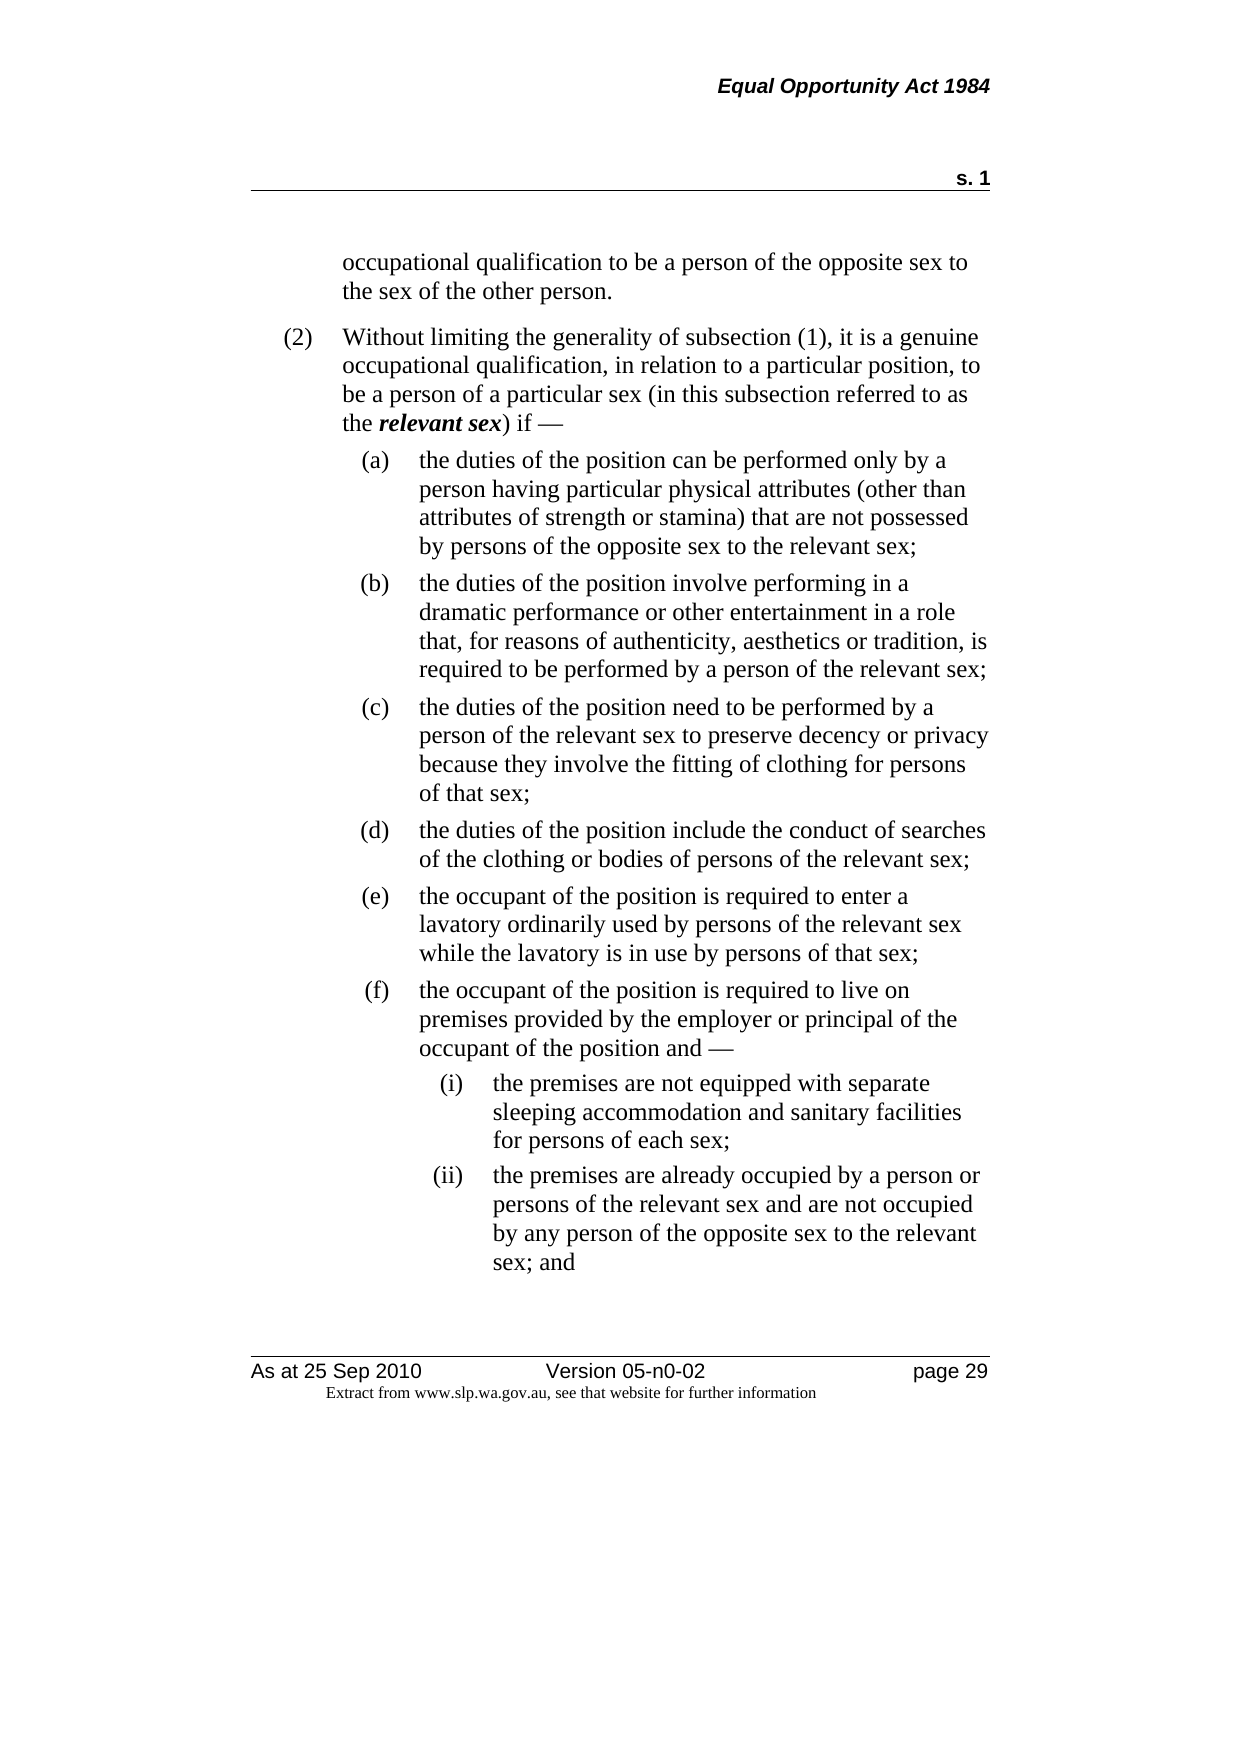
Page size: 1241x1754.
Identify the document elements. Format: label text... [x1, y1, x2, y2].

text (f) the occupant of the position is required to live on premises provided by the employer or principal of the occupant of the position and — [251, 975, 990, 1062]
text (i) the premises are not equipped with separate sleeping accommodation and sanitary facilities for persons of each sex; [251, 1068, 990, 1154]
text (a) the duties of the position can be performed only by a person having particular physical attributes (other than attributes of strength or stamina) that are not possessed by persons of the opposite sex to the relevant sex; [251, 445, 990, 560]
text (d) the duties of the position include the conduct of searches of the clothing or bodies of persons of the relevant sex; [251, 815, 990, 872]
text (ii) the premises are already occupied by a person or persons of the relevant sex and are not occupied by any person of the opposite sex to the relevant sex; and [251, 1160, 990, 1275]
text (e) the occupant of the position is required to enter a lavatory ordinarily used by persons of the relevant sex while the lavatory is in use by persons of that sex; [251, 881, 990, 967]
text (c) the duties of the position need to be performed by a person of the relevant sex to preserve decency or privacy because they involve the fitting of clothing for persons of that sex; [251, 692, 990, 807]
text (b) the duties of the position involve performing in a dramatic performance or other entertainment in a role that, for reasons of authenticity, aesthetics or tradition, is required to be performed by a person of the relevant sex; [251, 568, 990, 683]
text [251, 247, 990, 305]
text (2) Without limiting the generality of subsection (1), it is a genuine occupational qualification, in relation to a particular position, to be a person of a particular sex (in this subsection referred to as the relevant sex) if — [251, 322, 990, 437]
